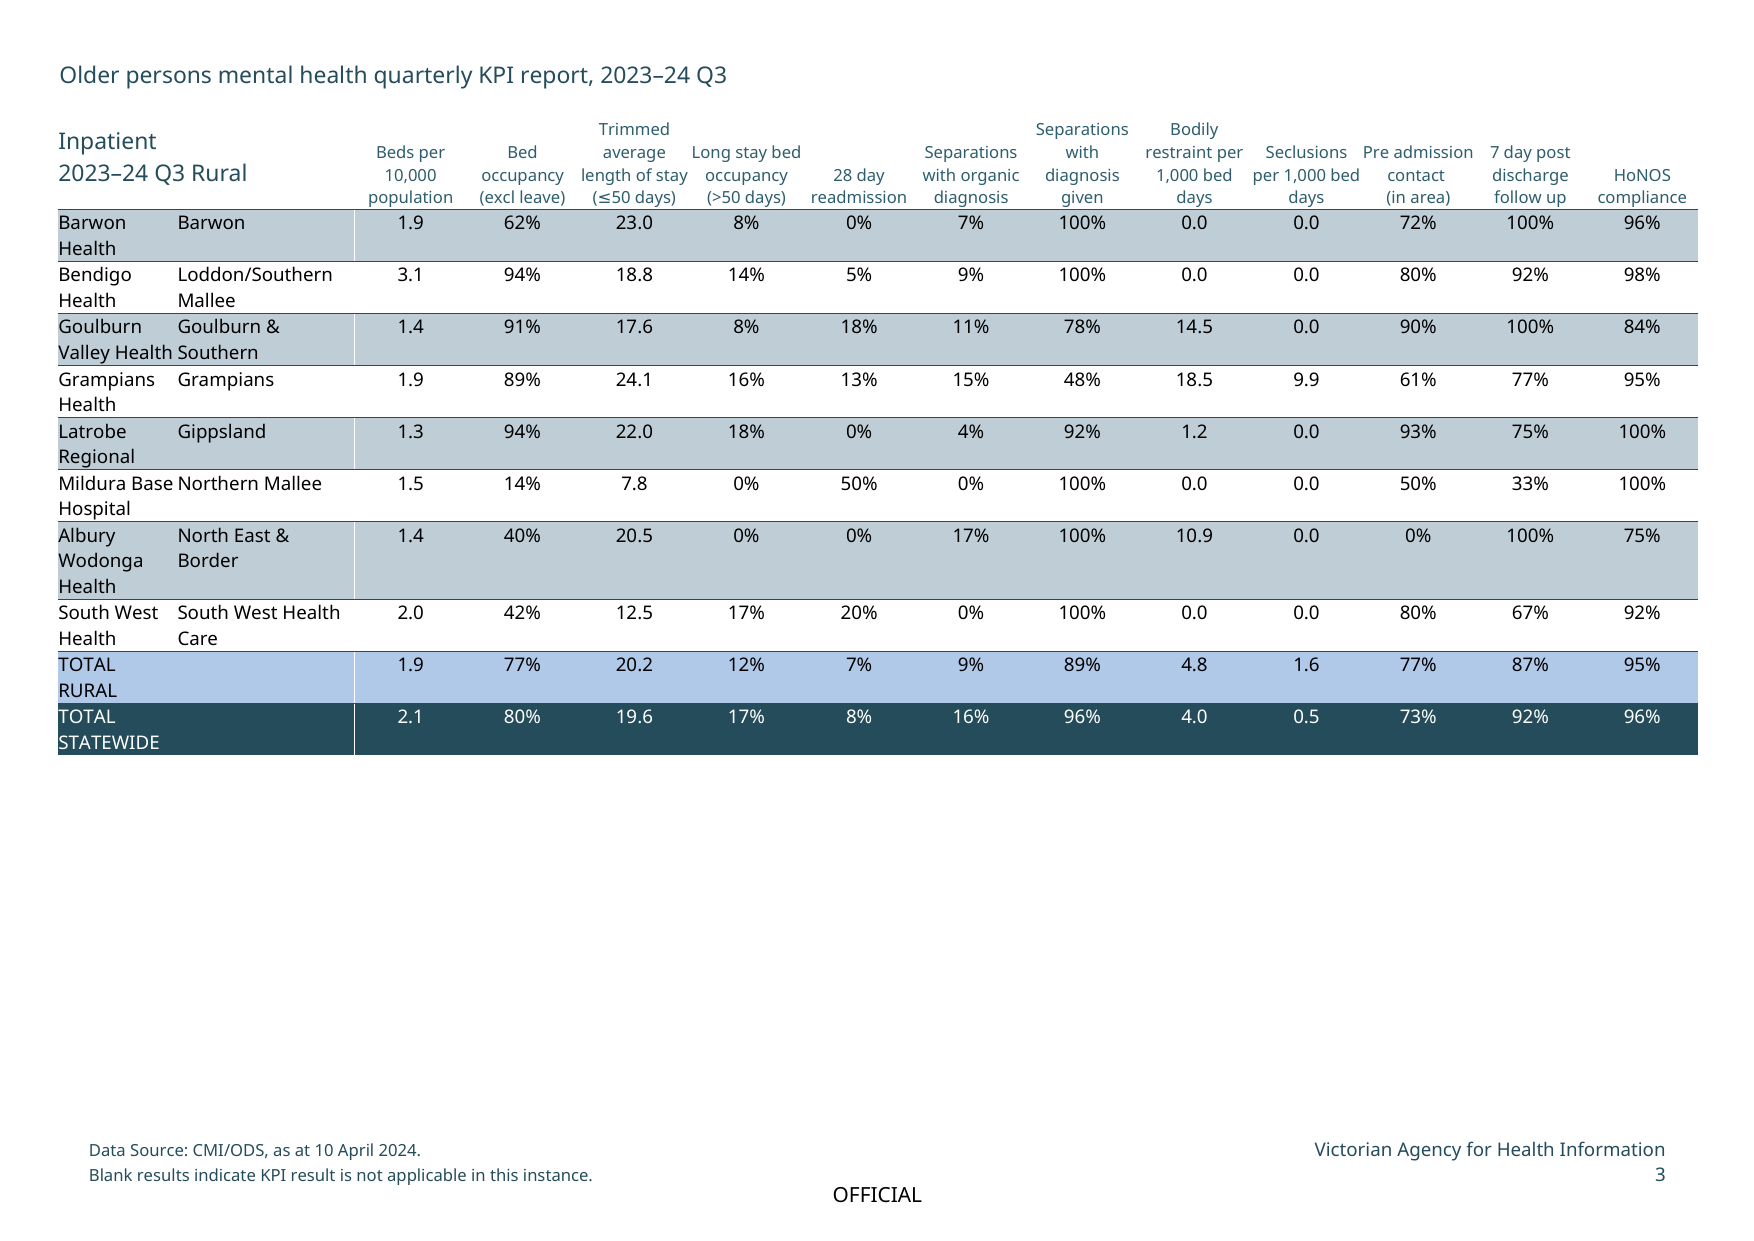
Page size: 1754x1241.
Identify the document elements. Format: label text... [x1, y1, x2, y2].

table_cell Goulburn Valley Health [58, 314, 177, 365]
table_cell Goulburn & Southern [177, 314, 354, 365]
table_cell TOTAL RURAL [58, 652, 177, 703]
table_cell 1.9 [355, 366, 466, 417]
table_cell 89% [466, 366, 578, 417]
table_cell 50% [802, 470, 915, 521]
table_cell 1.3 [355, 418, 466, 469]
table_cell 17.6 [578, 314, 690, 365]
table_cell 20.5 [578, 522, 690, 599]
table_cell [177, 652, 354, 703]
table_cell 7.8 [578, 470, 690, 521]
table_cell 24.1 [578, 366, 690, 417]
table_cell TOTAL STATEWIDE [58, 704, 177, 755]
table_cell 20% [802, 600, 915, 651]
table_cell 1.4 [355, 314, 466, 365]
table_cell Grampians [177, 366, 354, 417]
table_cell 0.0 [1138, 262, 1250, 313]
table_header 28 day readmission [802, 98, 915, 208]
table_cell 62% [466, 210, 578, 261]
table_cell 100% [1026, 600, 1138, 651]
table_cell 50% [1362, 470, 1474, 521]
table_header Pre admission contact (in area) [1362, 98, 1474, 208]
table_cell 100% [1586, 470, 1698, 521]
table_cell 9% [915, 262, 1026, 313]
table_cell 14.5 [1138, 314, 1250, 365]
table_cell 0% [802, 418, 915, 469]
table_cell 0% [690, 522, 802, 599]
table_cell 100% [1026, 470, 1138, 521]
table_cell 0.0 [1250, 262, 1362, 313]
table_cell 92% [1474, 262, 1586, 313]
table_cell 0.0 [1250, 314, 1362, 365]
table_cell 78% [1026, 314, 1138, 365]
table_cell 18.8 [578, 262, 690, 313]
table_cell 92% [1474, 704, 1586, 755]
table_header Inpatient 2023–24 Q3 Rural [58, 98, 354, 208]
table_cell 9.9 [1250, 366, 1362, 417]
table_cell 17% [915, 522, 1026, 599]
table_cell 77% [1362, 652, 1474, 703]
table_cell 0.0 [1250, 470, 1362, 521]
table_cell 72% [1362, 210, 1474, 261]
table_cell 48% [1026, 366, 1138, 417]
table_cell 67% [1474, 600, 1586, 651]
table_cell 16% [690, 366, 802, 417]
table_cell 1.9 [355, 652, 466, 703]
table_cell 3.1 [355, 262, 466, 313]
table_cell 0.0 [1250, 210, 1362, 261]
table_cell 9% [915, 652, 1026, 703]
table_cell Grampians Health [58, 366, 177, 417]
table_cell 100% [1474, 210, 1586, 261]
table_cell 4.0 [1138, 704, 1250, 755]
table_cell 75% [1586, 522, 1698, 599]
table_cell 17% [690, 600, 802, 651]
table_cell 100% [1026, 262, 1138, 313]
table_cell 1.2 [1138, 418, 1250, 469]
table_cell Albury Wodonga Health [58, 522, 177, 599]
table_cell 33% [1474, 470, 1586, 521]
table_cell 90% [1362, 314, 1474, 365]
table_cell 94% [466, 418, 578, 469]
table_cell [177, 704, 354, 755]
table_header Bed occupancy (excl leave) [466, 98, 578, 208]
table_cell 0.5 [1250, 704, 1362, 755]
table_cell 73% [1362, 704, 1474, 755]
table_cell 18% [690, 418, 802, 469]
table_cell 95% [1586, 652, 1698, 703]
table_header Separations with diagnosis given [1026, 98, 1138, 208]
table_header Bodily restraint per 1,000 bed days [1138, 98, 1250, 208]
table_cell 100% [1026, 210, 1138, 261]
table_cell 22.0 [578, 418, 690, 469]
table_cell 16% [915, 704, 1026, 755]
table_cell 0% [690, 470, 802, 521]
table_cell Bendigo Health [58, 262, 177, 313]
table_cell 0.0 [1250, 418, 1362, 469]
table_cell Barwon Health [58, 210, 177, 261]
table_cell 87% [1474, 652, 1586, 703]
table_cell 5% [802, 262, 915, 313]
table_cell 96% [1586, 704, 1698, 755]
table_cell 94% [466, 262, 578, 313]
table_cell North East & Border [177, 522, 354, 599]
table_cell 100% [1474, 314, 1586, 365]
table_cell 0% [802, 210, 915, 261]
table_cell 4% [915, 418, 1026, 469]
table_header Trimmed average length of stay (≤50 days) [578, 98, 690, 208]
table_cell 2.1 [355, 704, 466, 755]
table_cell 8% [690, 314, 802, 365]
table_cell 0% [915, 600, 1026, 651]
table_cell 100% [1474, 522, 1586, 599]
table_cell 92% [1026, 418, 1138, 469]
table_cell 0.0 [1138, 600, 1250, 651]
table_header HoNOS compliance [1586, 98, 1698, 208]
table_cell 0.0 [1138, 210, 1250, 261]
table_cell 2.0 [355, 600, 466, 651]
table_cell 10.9 [1138, 522, 1250, 599]
table_cell 8% [802, 704, 915, 755]
table_cell 0% [1362, 522, 1474, 599]
table_cell 11% [915, 314, 1026, 365]
table_cell 98% [1586, 262, 1698, 313]
table_cell 96% [1026, 704, 1138, 755]
table_cell 40% [466, 522, 578, 599]
table_cell 18.5 [1138, 366, 1250, 417]
table_cell 1.4 [355, 522, 466, 599]
table_cell Loddon/Southern Mallee [177, 262, 354, 313]
table_cell Gippsland [177, 418, 354, 469]
table_cell 100% [1586, 418, 1698, 469]
table_cell 92% [1586, 600, 1698, 651]
table_cell 20.2 [578, 652, 690, 703]
table_cell 0% [915, 470, 1026, 521]
table_cell 19.6 [578, 704, 690, 755]
table_cell 4.8 [1138, 652, 1250, 703]
table_cell 12.5 [578, 600, 690, 651]
table_cell Northern Mallee [177, 470, 354, 521]
table_cell 80% [1362, 600, 1474, 651]
table_cell 0.0 [1250, 600, 1362, 651]
table_cell 23.0 [578, 210, 690, 261]
table_cell 14% [690, 262, 802, 313]
table_cell Barwon [177, 210, 354, 261]
table_cell 61% [1362, 366, 1474, 417]
table_cell 93% [1362, 418, 1474, 469]
table_cell 0.0 [1138, 470, 1250, 521]
table_cell 77% [1474, 366, 1586, 417]
table_cell 0% [802, 522, 915, 599]
table_cell 1.6 [1250, 652, 1362, 703]
table_cell South West Health Care [177, 600, 354, 651]
table_cell Mildura Base Hospital [58, 470, 177, 521]
table_cell 100% [1026, 522, 1138, 599]
table_cell 17% [690, 704, 802, 755]
table_cell 91% [466, 314, 578, 365]
table_cell South West Health [58, 600, 177, 651]
table_cell 0.0 [1250, 522, 1362, 599]
table_header Long stay bed occupancy (>50 days) [690, 98, 802, 208]
table_cell 80% [466, 704, 578, 755]
table_cell 89% [1026, 652, 1138, 703]
table_header Separations with organic diagnosis [915, 98, 1026, 208]
table_cell 12% [690, 652, 802, 703]
table_cell Latrobe Regional [58, 418, 177, 469]
table_cell 15% [915, 366, 1026, 417]
table_cell 13% [802, 366, 915, 417]
table_cell 84% [1586, 314, 1698, 365]
table_cell 14% [466, 470, 578, 521]
table_cell 42% [466, 600, 578, 651]
table_cell 8% [690, 210, 802, 261]
table_cell 95% [1586, 366, 1698, 417]
table_cell 1.5 [355, 470, 466, 521]
table_cell 96% [1586, 210, 1698, 261]
table_cell 77% [466, 652, 578, 703]
table_cell 75% [1474, 418, 1586, 469]
table_cell 18% [802, 314, 915, 365]
table_header 7 day post discharge follow up [1474, 98, 1586, 208]
table_cell 1.9 [355, 210, 466, 261]
table_header Seclusions per 1,000 bed days [1250, 98, 1362, 208]
table_cell 80% [1362, 262, 1474, 313]
table_cell 7% [915, 210, 1026, 261]
table_cell 7% [802, 652, 915, 703]
table_header Beds per 10,000 population [355, 98, 466, 208]
